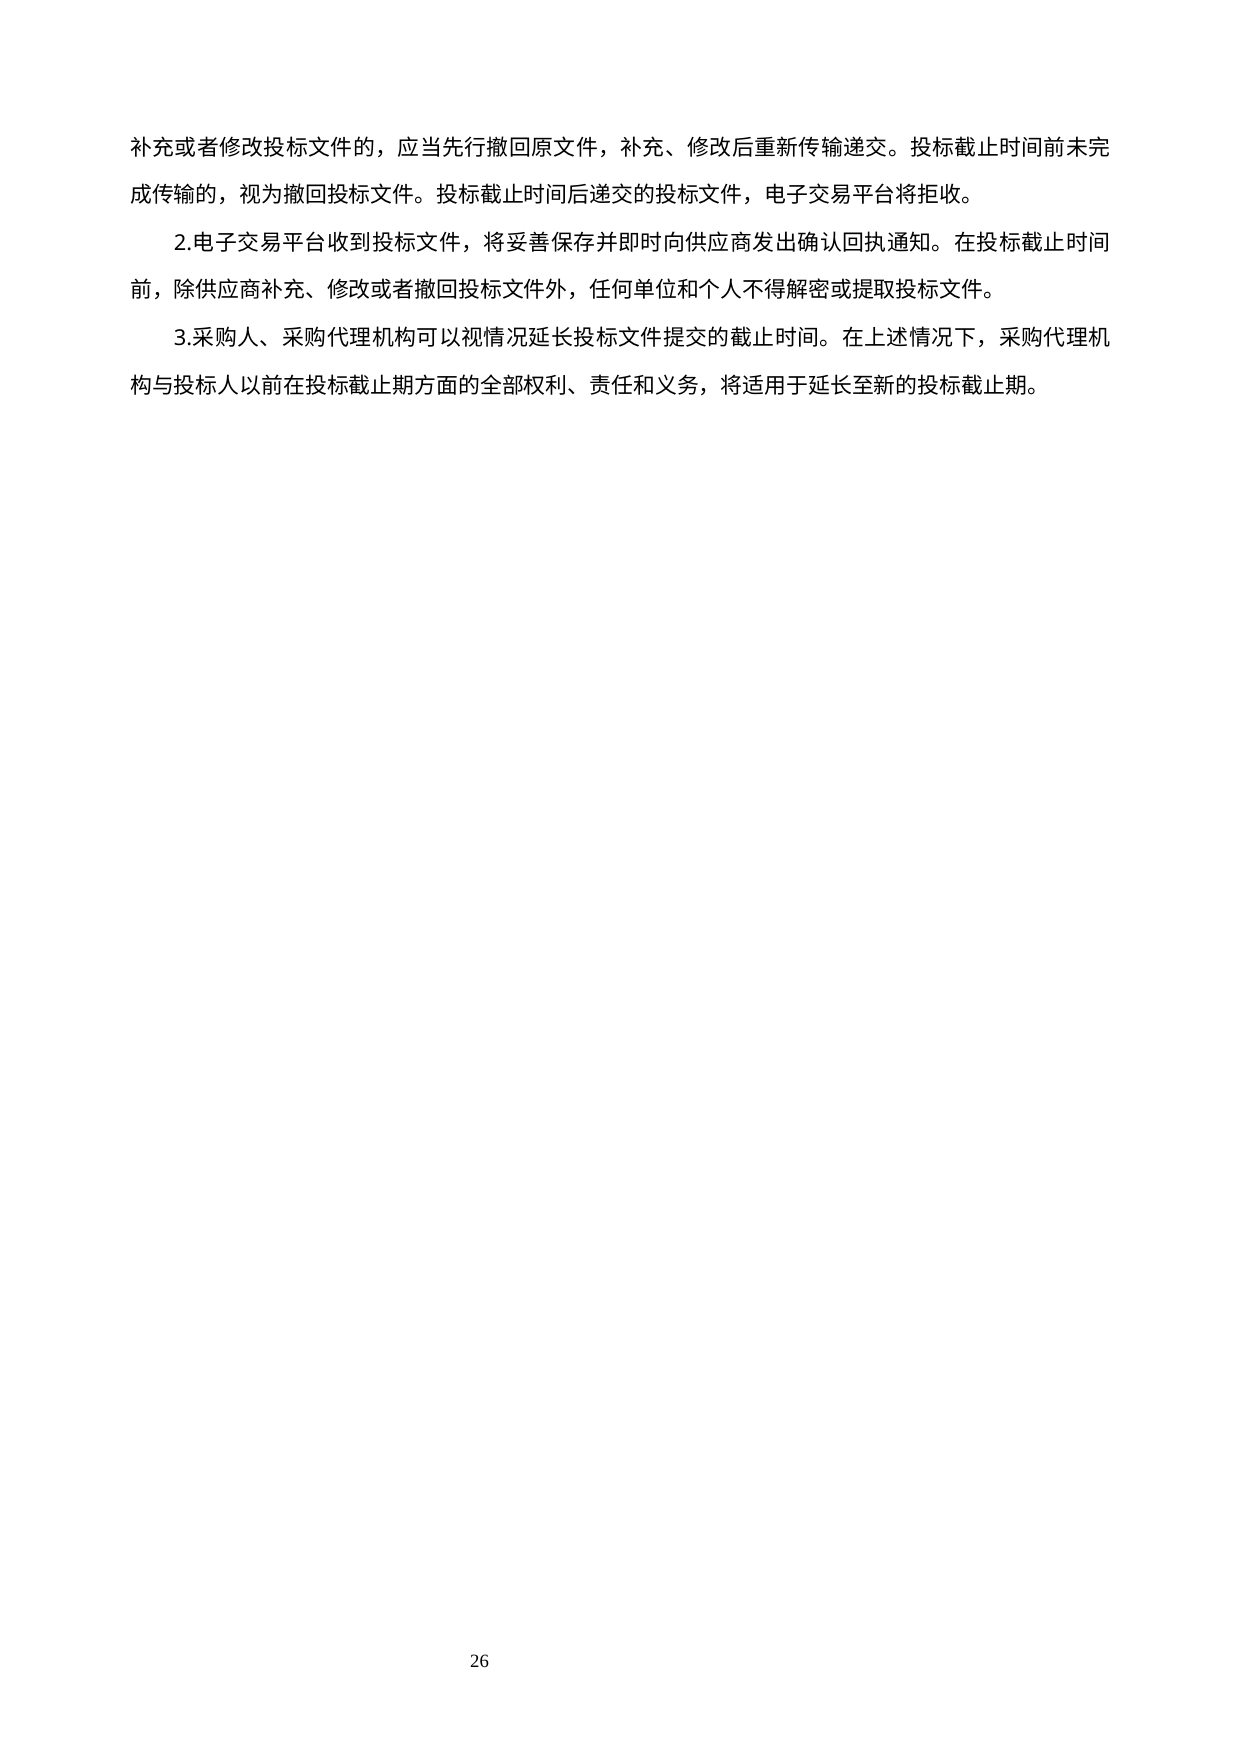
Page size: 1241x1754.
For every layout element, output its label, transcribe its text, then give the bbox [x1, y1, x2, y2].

text 3.采购人、采购代理机构可以视情况延长投标文件提交的截止时间。在上述情况下，采购代理机构与投标人以前在投标截止期方面的全部权利、责任和义务，将适用于延长至新的投标截止期。 [130, 320, 1110, 399]
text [130, 130, 1110, 209]
text 2.电子交易平台收到投标文件，将妥善保存并即时向供应商发出确认回执通知。在投标截止时间前，除供应商补充、修改或者撤回投标文件外，任何单位和个人不得解密或提取投标文件。 [130, 225, 1110, 304]
